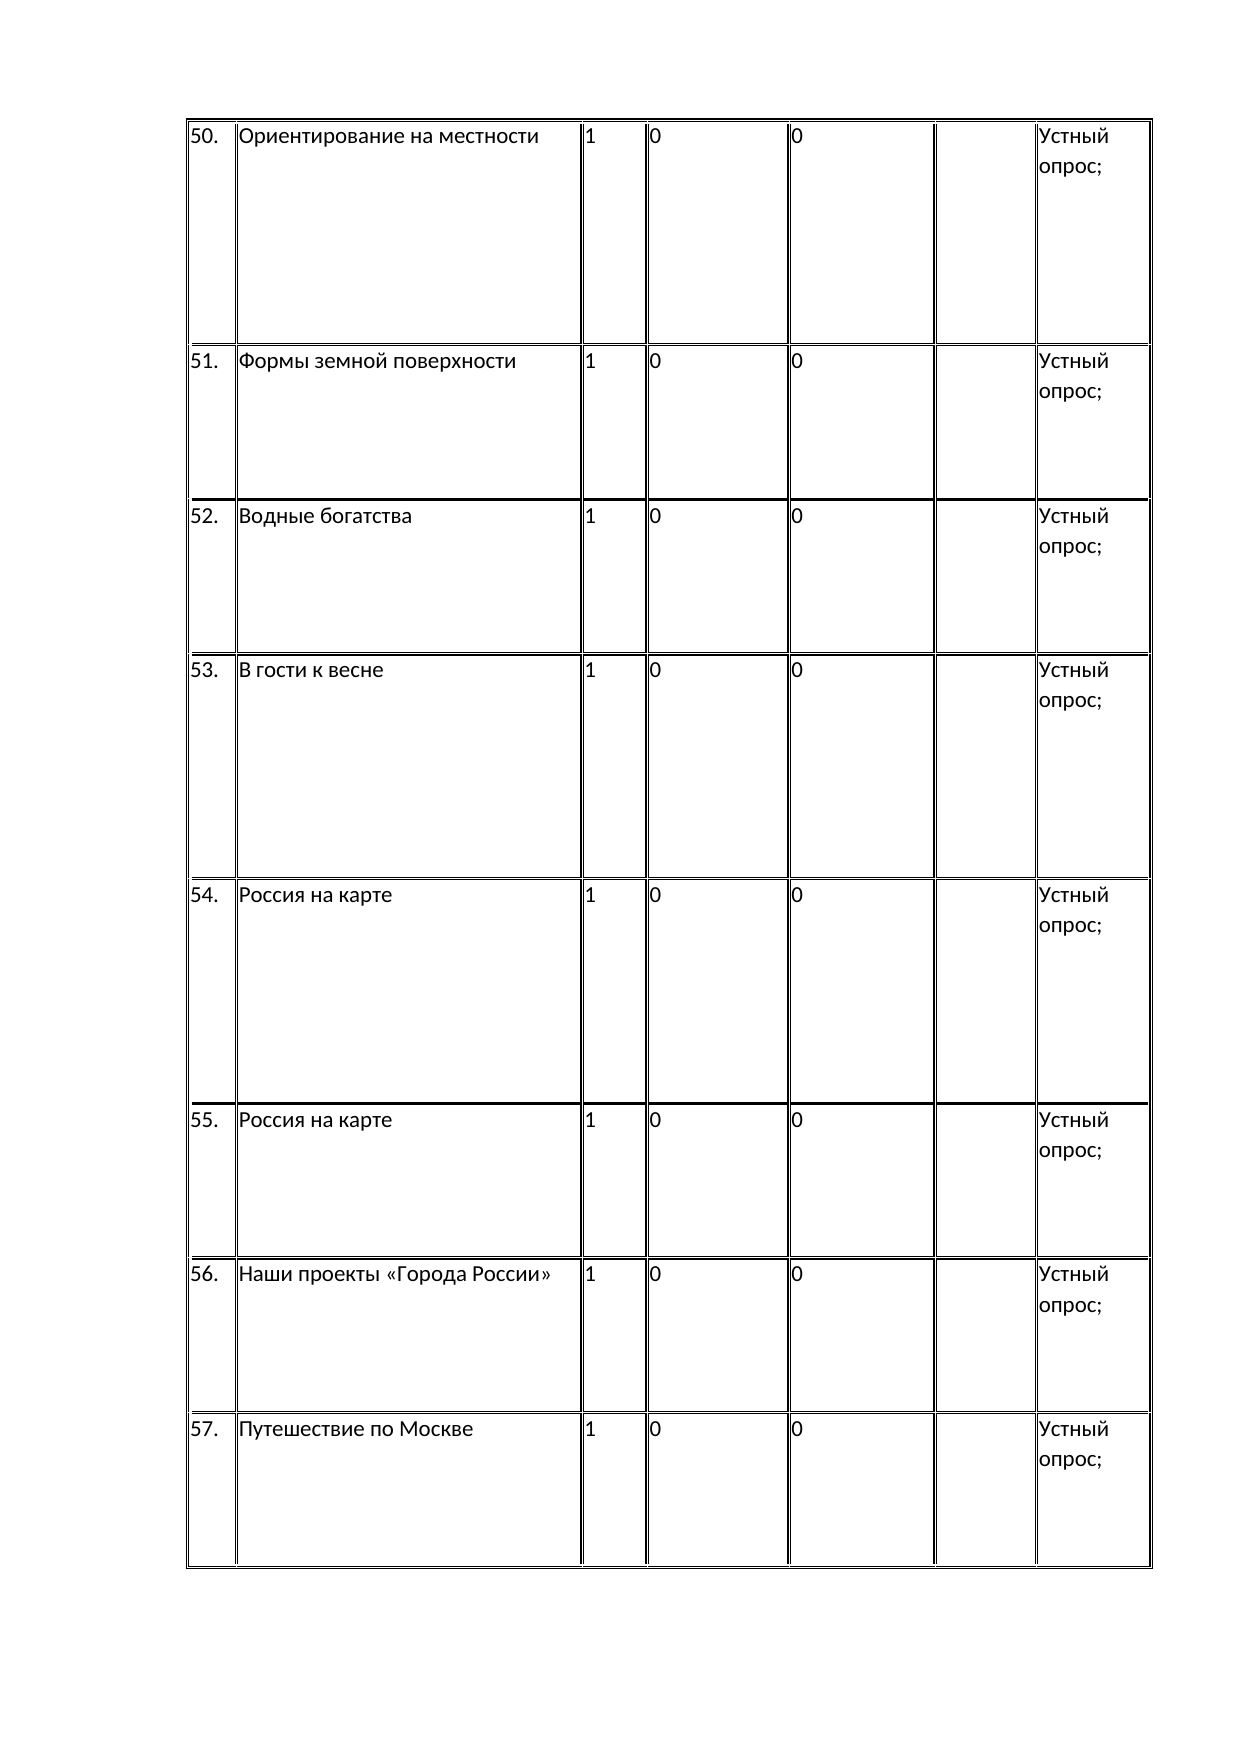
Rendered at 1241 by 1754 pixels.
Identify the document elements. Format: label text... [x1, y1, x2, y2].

table_cell 55. [189, 1102, 235, 1256]
table_cell 0 [789, 1414, 935, 1566]
table_header 0 [789, 122, 935, 343]
table_cell Формы земной поверхности [238, 346, 580, 497]
table_cell 54. [189, 877, 235, 1102]
table_cell 1 [584, 1260, 645, 1411]
table_cell 0 [649, 501, 787, 652]
table_cell 53. [189, 652, 235, 877]
table_cell Устный опрос; [1038, 498, 1151, 652]
table_cell 52. [188, 498, 235, 652]
table_cell Устный опрос; [1038, 1256, 1150, 1411]
table_cell 57. [189, 1411, 236, 1566]
table_header 50. [189, 122, 236, 343]
table_cell В гости к весне [238, 656, 580, 877]
table_cell 0 [649, 346, 787, 497]
table_cell Устный опрос; [1038, 877, 1150, 1102]
table_header 1 [582, 122, 647, 343]
table_header [935, 122, 1036, 343]
table_cell 0 [791, 346, 933, 497]
table_cell Россия на карте [238, 1105, 580, 1256]
table_cell 0 [791, 880, 933, 1102]
table_cell 0 [791, 1260, 933, 1411]
table_cell 0 [649, 880, 787, 1102]
table_cell Устный опрос; [1036, 1411, 1150, 1566]
table_cell Наши проекты «Города России» [238, 1260, 580, 1411]
table_cell Устный опрос; [1038, 1102, 1149, 1256]
table_cell 0 [791, 1105, 933, 1256]
table_cell 0 [649, 1105, 787, 1256]
table_cell Водные богатства [238, 501, 580, 652]
table_header Устный опрос; [1036, 120, 1150, 343]
table_cell [937, 501, 1035, 652]
table_cell 0 [649, 1260, 787, 1411]
table_cell Устный опрос; [1038, 343, 1150, 497]
table_cell Устный опрос; [1038, 652, 1150, 877]
table_cell [937, 1260, 1035, 1411]
table_cell [935, 1414, 1036, 1566]
table_cell [937, 346, 1035, 497]
table_cell 0 [649, 656, 787, 877]
table_header Ориентирование на местности [236, 120, 582, 343]
table_cell 0 [791, 501, 933, 652]
table_cell 1 [584, 346, 645, 497]
table_cell 0 [791, 656, 933, 877]
table_cell 1 [584, 1105, 645, 1256]
table_cell 1 [584, 501, 645, 652]
table_cell 1 [584, 880, 645, 1102]
table_cell Путешествие по Москве [236, 1411, 582, 1566]
table_cell [937, 656, 1035, 877]
table_cell 0 [647, 1414, 789, 1566]
table_cell Россия на карте [238, 880, 580, 1102]
table_cell [937, 880, 1035, 1102]
table_cell [937, 1105, 1035, 1256]
table_cell 56. [189, 1256, 235, 1411]
table_cell 51. [189, 343, 235, 497]
table_header 0 [647, 122, 789, 343]
table_cell 1 [584, 656, 645, 877]
table_cell 1 [582, 1414, 647, 1566]
